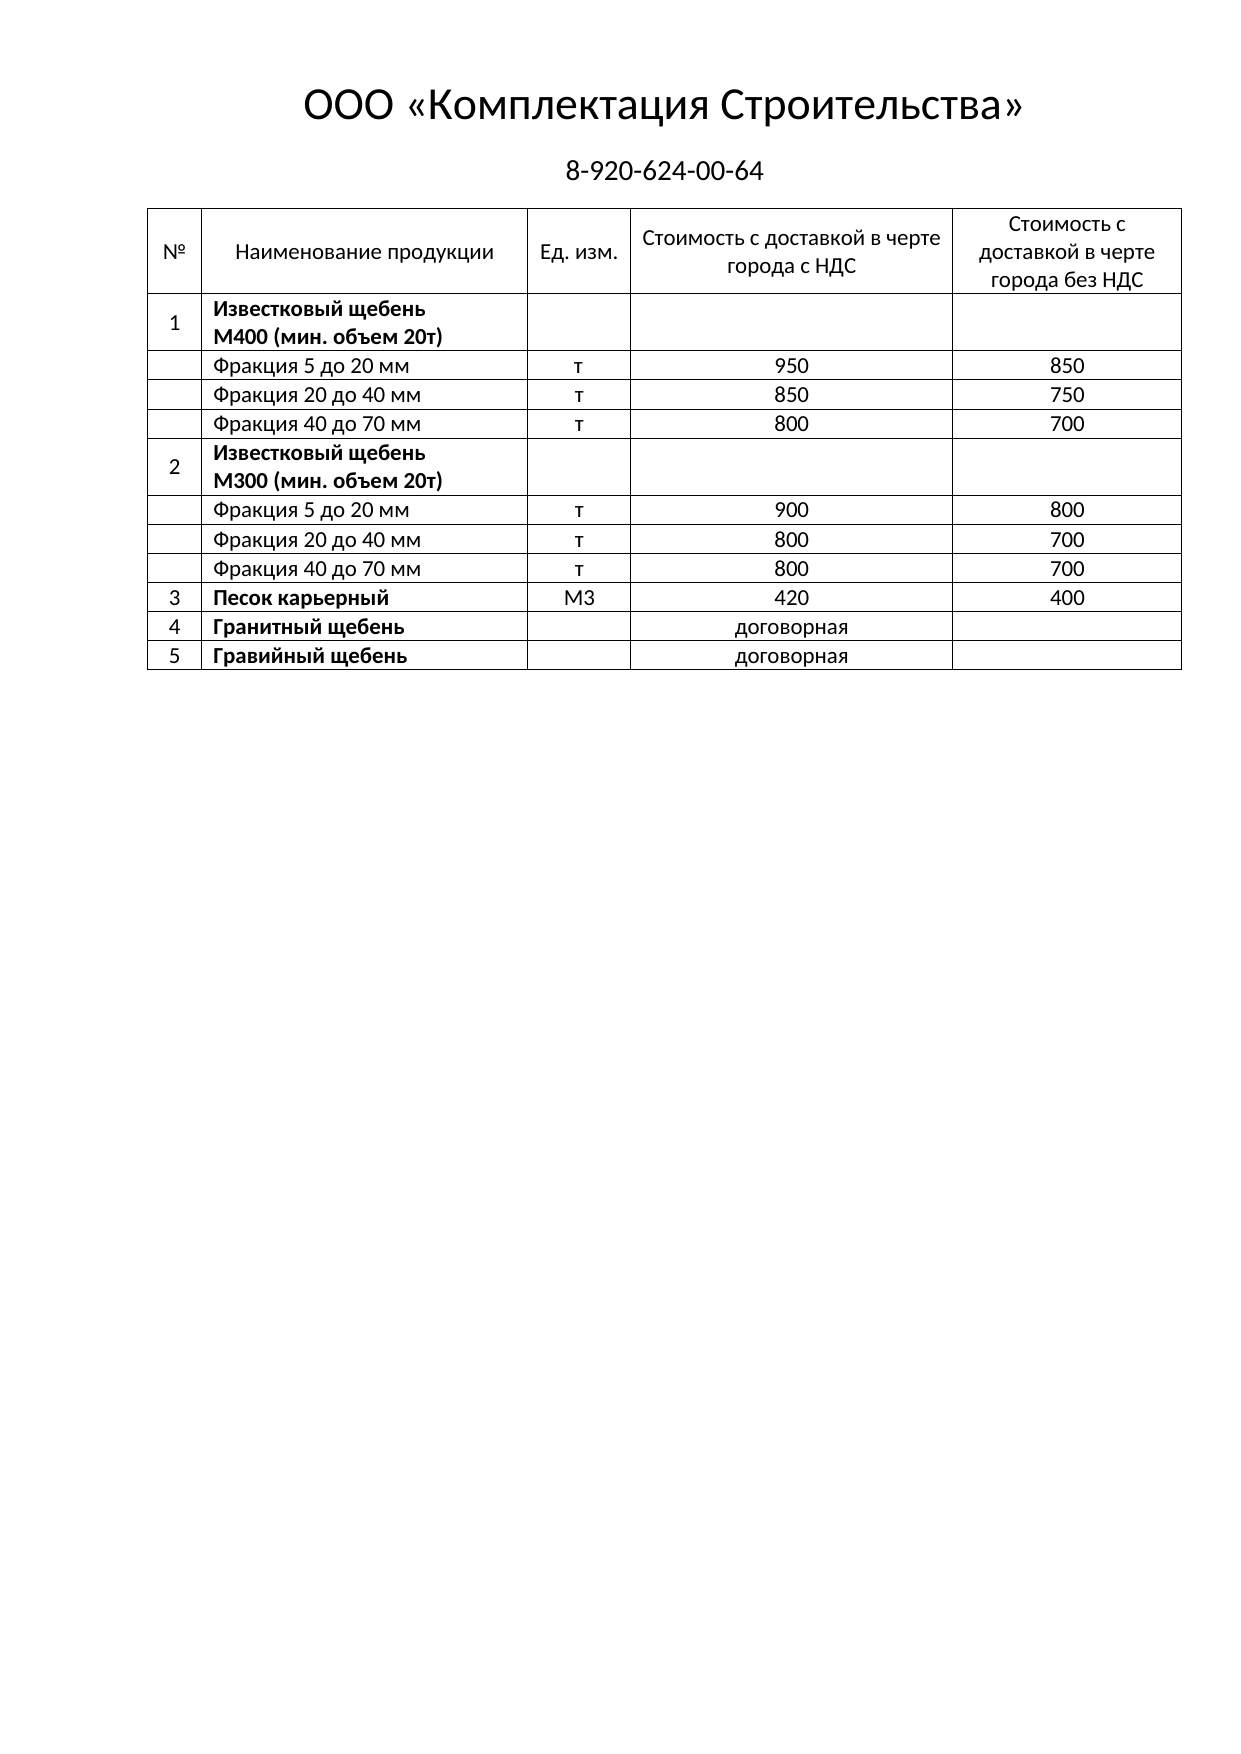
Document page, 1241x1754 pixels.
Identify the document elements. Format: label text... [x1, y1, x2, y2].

table_cell [528, 641, 630, 669]
table_header Наименование продукции [202, 209, 527, 293]
table_cell т [528, 351, 630, 379]
table_cell 800 [631, 410, 952, 437]
table_cell [148, 351, 201, 379]
table_cell [953, 612, 1181, 640]
table_cell 5 [148, 641, 201, 669]
table_cell 850 [631, 380, 952, 408]
table_cell Гравийный щебень [202, 641, 527, 669]
table_cell т [528, 554, 630, 582]
table_cell т [528, 496, 630, 524]
table_cell Фракция 20 до 40 мм [202, 525, 527, 553]
table_cell 800 [631, 554, 952, 582]
table_cell 700 [953, 410, 1181, 437]
table_cell 1 [148, 294, 201, 350]
table_cell Фракция 40 до 70 мм [202, 554, 527, 582]
table_cell договорная [631, 612, 952, 640]
table_cell т [528, 410, 630, 437]
table_cell 800 [953, 496, 1181, 524]
table_cell 2 [148, 439, 201, 494]
table_cell [148, 525, 201, 553]
table_cell Фракция 5 до 20 мм [202, 351, 527, 379]
table_cell [631, 294, 952, 350]
table_cell [148, 380, 201, 408]
table_cell [631, 439, 952, 494]
text ООО «Комплектация Строительства» [177, 75, 1152, 131]
table_cell 420 [631, 583, 952, 611]
table_cell [953, 294, 1181, 350]
table_cell Фракция 20 до 40 мм [202, 380, 527, 408]
table_cell 800 [631, 525, 952, 553]
table_cell 3 [148, 583, 201, 611]
table_header № [148, 209, 201, 293]
table_cell Известковый щебень М400 (мин. объем 20т) [202, 294, 527, 350]
table_cell Известковый щебень М300 (мин. объем 20т) [202, 439, 527, 494]
table_header Стоимость с доставкой в черте города с НДС [631, 209, 952, 293]
table_cell Песок карьерный [202, 583, 527, 611]
table_cell [528, 294, 630, 350]
table_header Ед. изм. [528, 209, 630, 293]
table_cell 950 [631, 351, 952, 379]
table_cell 850 [953, 351, 1181, 379]
table_cell [148, 410, 201, 437]
table_cell договорная [631, 641, 952, 669]
table_header Стоимость с доставкой в черте города без НДС [953, 209, 1181, 293]
table_cell [148, 496, 201, 524]
table_cell Фракция 40 до 70 мм [202, 410, 527, 437]
table_cell т [528, 525, 630, 553]
table_cell т [528, 380, 630, 408]
table_cell 900 [631, 496, 952, 524]
table_cell 400 [953, 583, 1181, 611]
table_cell [528, 612, 630, 640]
table_cell Гранитный щебень [202, 612, 527, 640]
table_cell [953, 641, 1181, 669]
table_cell [528, 439, 630, 494]
table_cell 4 [148, 612, 201, 640]
table_cell [148, 554, 201, 582]
table_cell [953, 439, 1181, 494]
table_cell 700 [953, 525, 1181, 553]
table_cell 700 [953, 554, 1181, 582]
text 8-920-624-00-64 [177, 152, 1152, 187]
table_cell Фракция 5 до 20 мм [202, 496, 527, 524]
table_cell М3 [528, 583, 630, 611]
table_cell 750 [953, 380, 1181, 408]
